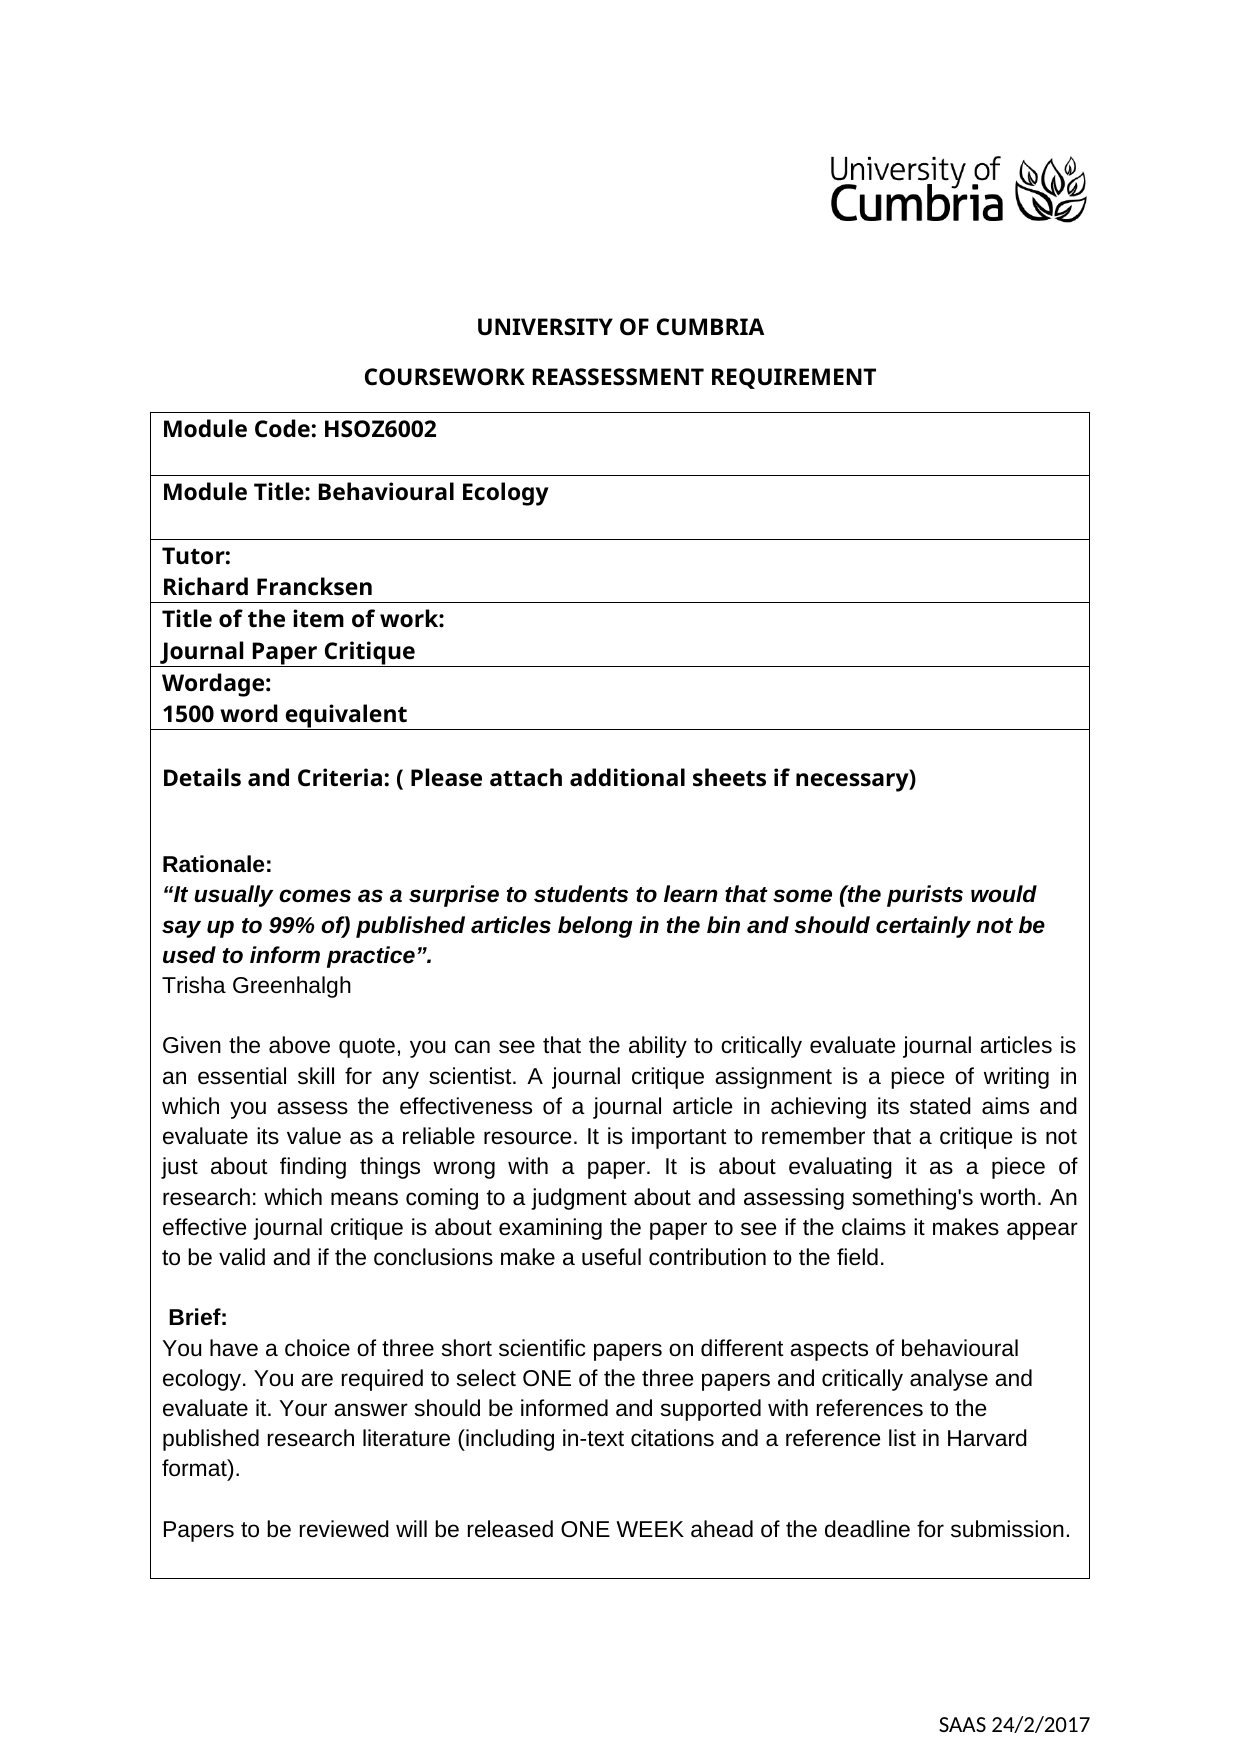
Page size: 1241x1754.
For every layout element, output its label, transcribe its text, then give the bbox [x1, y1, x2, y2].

picture [150, 85, 1091, 292]
table_cell Title of the item of work: Journal Paper Critique [151, 603, 1089, 666]
table_header Module Code: HSOZ6002 [151, 413, 1089, 475]
table_cell Wordage: 1500 word equivalent [151, 667, 1089, 729]
table_cell Tutor: Richard Francksen [151, 540, 1089, 602]
table_cell Module Title: Behavioural Ecology [151, 476, 1089, 539]
text COURSEWORK REASSESSMENT REQUIREMENT [150, 361, 1090, 392]
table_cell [151, 730, 1089, 1578]
text UNIVERSITY OF CUMBRIA [150, 311, 1090, 342]
